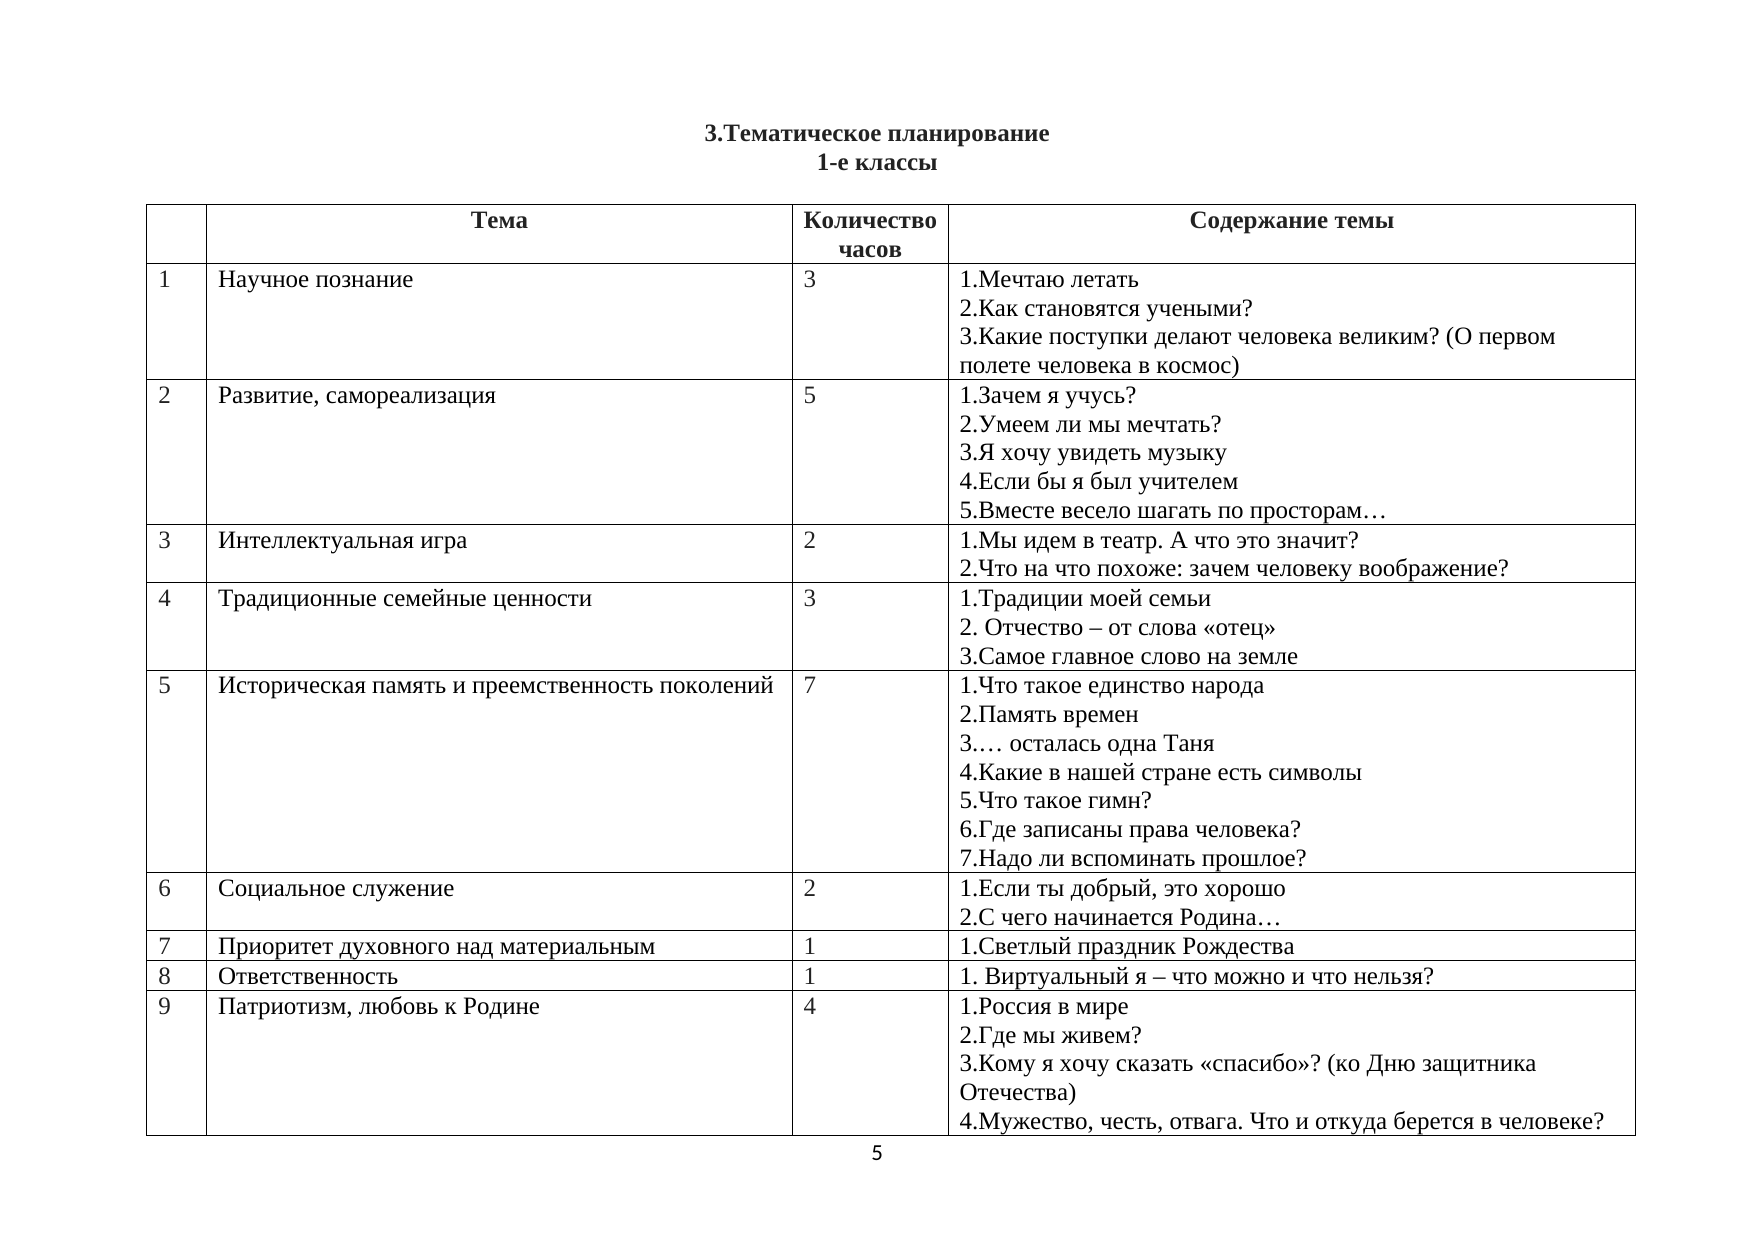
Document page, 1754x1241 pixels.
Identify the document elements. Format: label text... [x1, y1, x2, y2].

table_cell 1.Зачем я учусь? 2.Умеем ли мы мечтать? 3.Я хочу увидеть музыку 4.Если бы я был учителем 5.Вместе весело шагать по просторам… [949, 380, 1635, 524]
table_cell 1. Виртуальный я – что можно и что нельзя? [949, 961, 1635, 990]
table_cell 5 [793, 380, 948, 524]
table_cell 1.Светлый праздник Рождества [949, 931, 1635, 960]
table_cell 2 [147, 380, 206, 524]
table_cell Интеллектуальная игра [207, 525, 792, 582]
table_cell 6 [147, 873, 206, 930]
table_cell Ответственность [207, 961, 792, 990]
table_cell 4 [147, 583, 206, 669]
table_cell 3 [147, 525, 206, 582]
table_header Тема [207, 205, 792, 263]
table_cell 2 [793, 525, 948, 582]
table_cell Приоритет духовного над материальным [207, 931, 792, 960]
table_cell 1.Что такое единство народа 2.Память времен 3.… осталась одна Таня 4.Какие в нашей стране есть символы 5.Что такое гимн? 6.Где записаны права человека? 7.Надо ли вспоминать прошлое? [949, 671, 1635, 872]
table_cell 4 [793, 991, 948, 1135]
table_cell Развитие, самореализация [207, 380, 792, 524]
table_cell 1 [147, 264, 206, 379]
table_cell Научное познание [207, 264, 792, 379]
table_cell 1 [793, 931, 948, 960]
table_cell 5 [147, 671, 206, 872]
table_cell 8 [147, 961, 206, 990]
table_cell 1 [793, 961, 948, 990]
table_cell Патриотизм, любовь к Родине [207, 991, 792, 1135]
table_cell 1.Традиции моей семьи 2. Отчество – от слова «отец» 3.Самое главное слово на земле [949, 583, 1635, 669]
text 3.Тематическое планирование [118, 118, 1636, 147]
table_cell Социальное служение [207, 873, 792, 930]
table_header Количество часов [793, 205, 948, 263]
table_cell 7 [147, 931, 206, 960]
table_cell Историческая память и преемственность поколений [207, 671, 792, 872]
table_cell 1.Россия в мире 2.Где мы живем? 3.Кому я хочу сказать «спасибо»? (ко Дню защитника Отечества) 4.Мужество, честь, отвага. Что и откуда берется в человеке? [949, 991, 1635, 1135]
table_cell 1.Мы идем в театр. А что это значит? 2.Что на что похоже: зачем человеку воображение? [949, 525, 1635, 582]
table_header Содержание темы [949, 205, 1635, 263]
table_cell 3 [793, 264, 948, 379]
text 1-е классы [118, 147, 1636, 176]
table_header [147, 205, 206, 263]
table_cell 1.Если ты добрый, это хорошо 2.С чего начинается Родина… [949, 873, 1635, 930]
table_cell 9 [147, 991, 206, 1135]
table_cell Традиционные семейные ценности [207, 583, 792, 669]
table_cell 3 [793, 583, 948, 669]
table_cell 7 [793, 671, 948, 872]
table_cell 1.Мечтаю летать 2.Как становятся учеными? 3.Какие поступки делают человека великим? (О первом полете человека в космос) [949, 264, 1635, 379]
table_cell 2 [793, 873, 948, 930]
